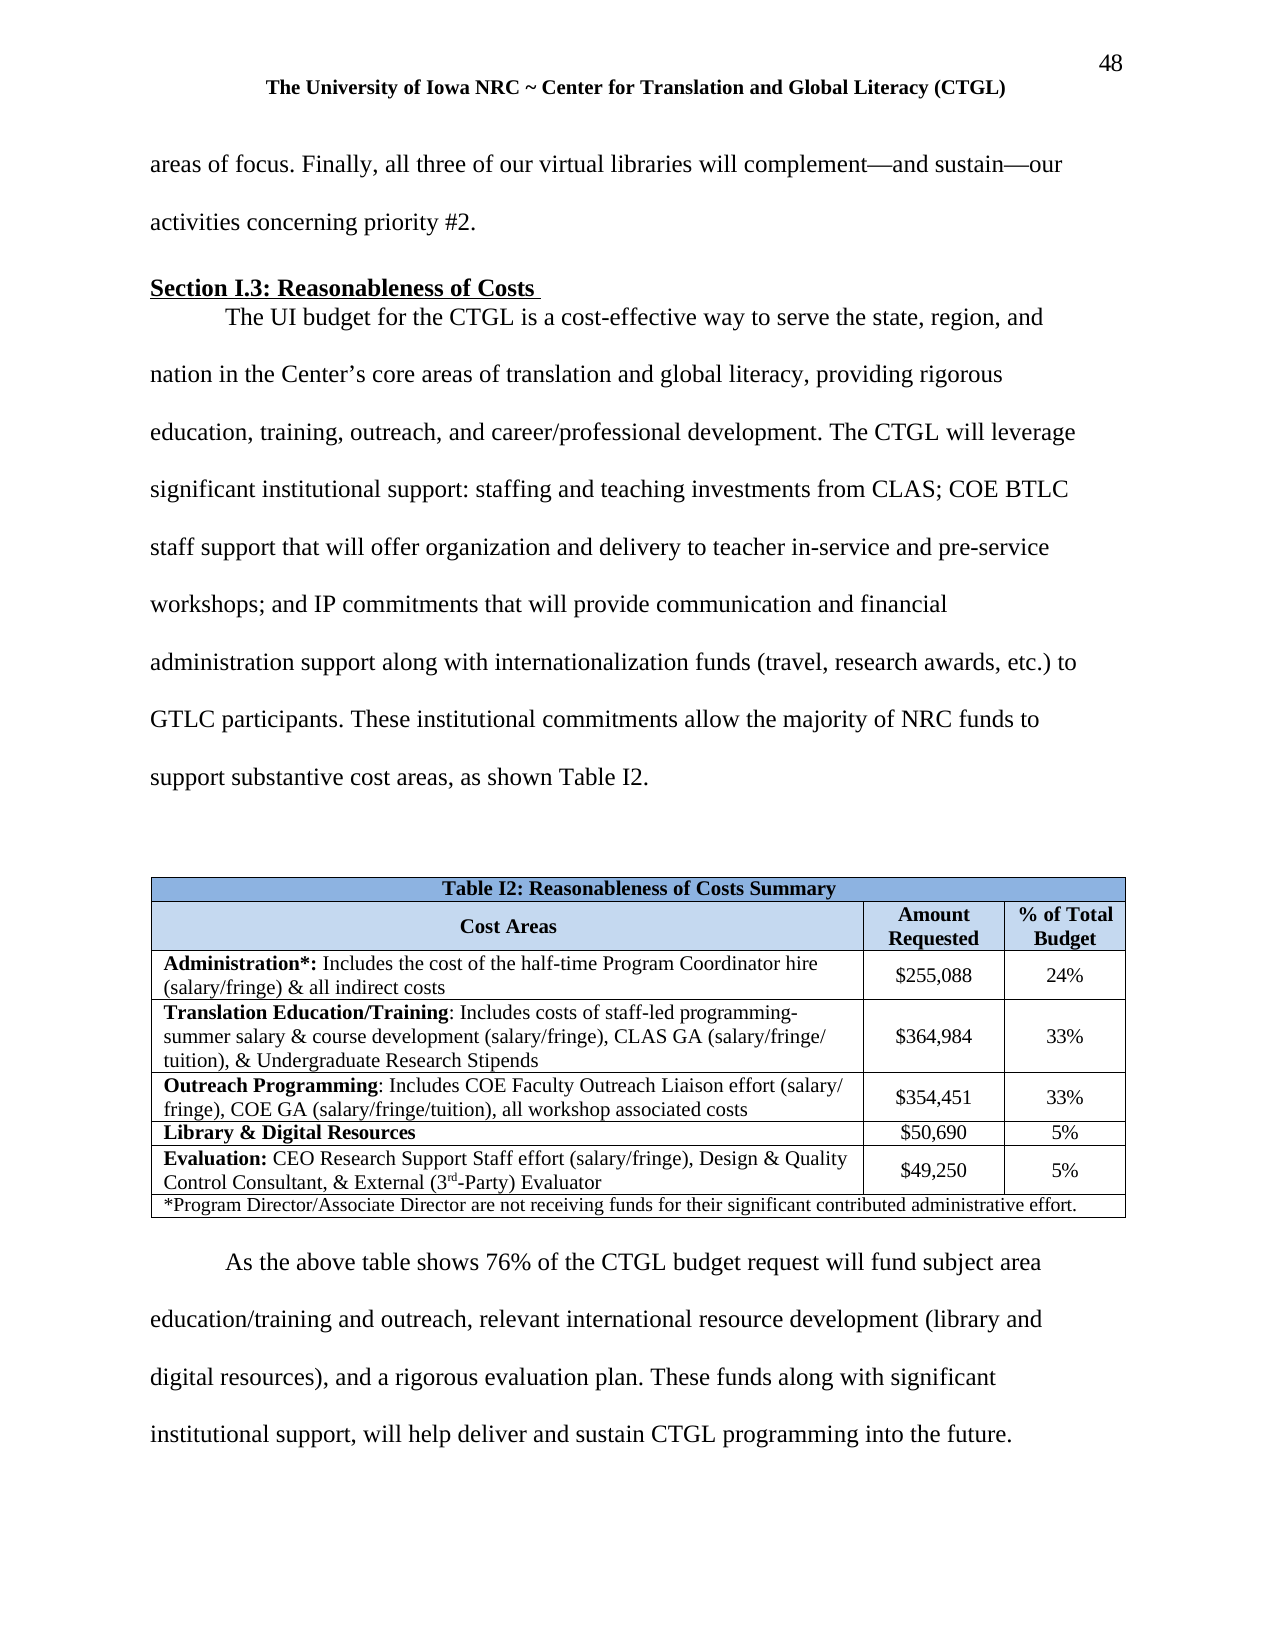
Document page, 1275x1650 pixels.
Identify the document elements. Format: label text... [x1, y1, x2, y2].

table_cell 5% [1005, 1122, 1125, 1145]
table_cell Outreach Programming: Includes COE Faculty Outreach Liaison effort (salary/ fringe), COE GA (salary/fringe/tuition), all workshop associated costs [152, 1073, 863, 1121]
table_cell $50,690 [864, 1122, 1004, 1145]
table_cell 33% [1005, 1073, 1125, 1121]
table_cell $255,088 [864, 951, 1004, 999]
table_cell Evaluation: CEO Research Support Staff effort (salary/fringe), Design & Quality Control Consultant, & External (3rd-Party) Evaluator [152, 1146, 863, 1194]
text areas of focus. Finally, all three of our virtual libraries will complement—and sustain—our activities concerning priority #2. [150, 149, 1125, 235]
table_cell Library & Digital Resources [152, 1122, 863, 1145]
table_cell $49,250 [864, 1146, 1004, 1194]
table_header Table I2: Reasonableness of Costs Summary [152, 878, 1125, 901]
table_cell Translation Education/Training: Includes costs of staff-led programming- summer salary & course development (salary/fringe), CLAS GA (salary/fringe/ tuition), & Undergraduate Research Stipends [152, 1000, 863, 1072]
table_cell 5% [1005, 1146, 1125, 1194]
table_cell $364,984 [864, 1000, 1004, 1072]
table_cell Administration*: Includes the cost of the half-time Program Coordinator hire (salary/fringe) & all indirect costs [152, 951, 863, 999]
table_cell Amount Requested [864, 902, 1004, 950]
table_cell Cost Areas [152, 902, 863, 950]
table_cell % of Total Budget [1005, 902, 1125, 950]
table_cell 24% [1005, 951, 1125, 999]
table_cell *Program Director/Associate Director are not receiving funds for their significant contributed administrative effort. [152, 1195, 1125, 1217]
text Section I.3: Reasonableness of Costs [150, 273, 1173, 302]
text The UI budget for the CTGL is a cost-effective way to serve the state, region, and nation in the Center’s core areas of translation and global literacy, providing rigorous education, training, outreach, and career/professional development. The CTGL will leverage significant institutional support: staffing and teaching investments from CLAS; COE BTLC staff support that will offer organization and delivery to teacher in-service and pre-service workshops; and IP commitments that will provide communication and financial administration support along with internationalization funds (travel, research awards, etc.) to GTLC participants. These institutional commitments allow the majority of NRC funds to support substantive cost areas, as shown Table I2. [150, 302, 1077, 791]
table_cell $354,451 [864, 1073, 1004, 1121]
text As the above table shows 76% of the CTGL budget request will fund subject area education/training and outreach, relevant international resource development (library and digital resources), and a rigorous evaluation plan. These funds along with significant institutional support, will help deliver and sustain CTGL programming into the future. [150, 1247, 1064, 1448]
table_cell 33% [1005, 1000, 1125, 1072]
